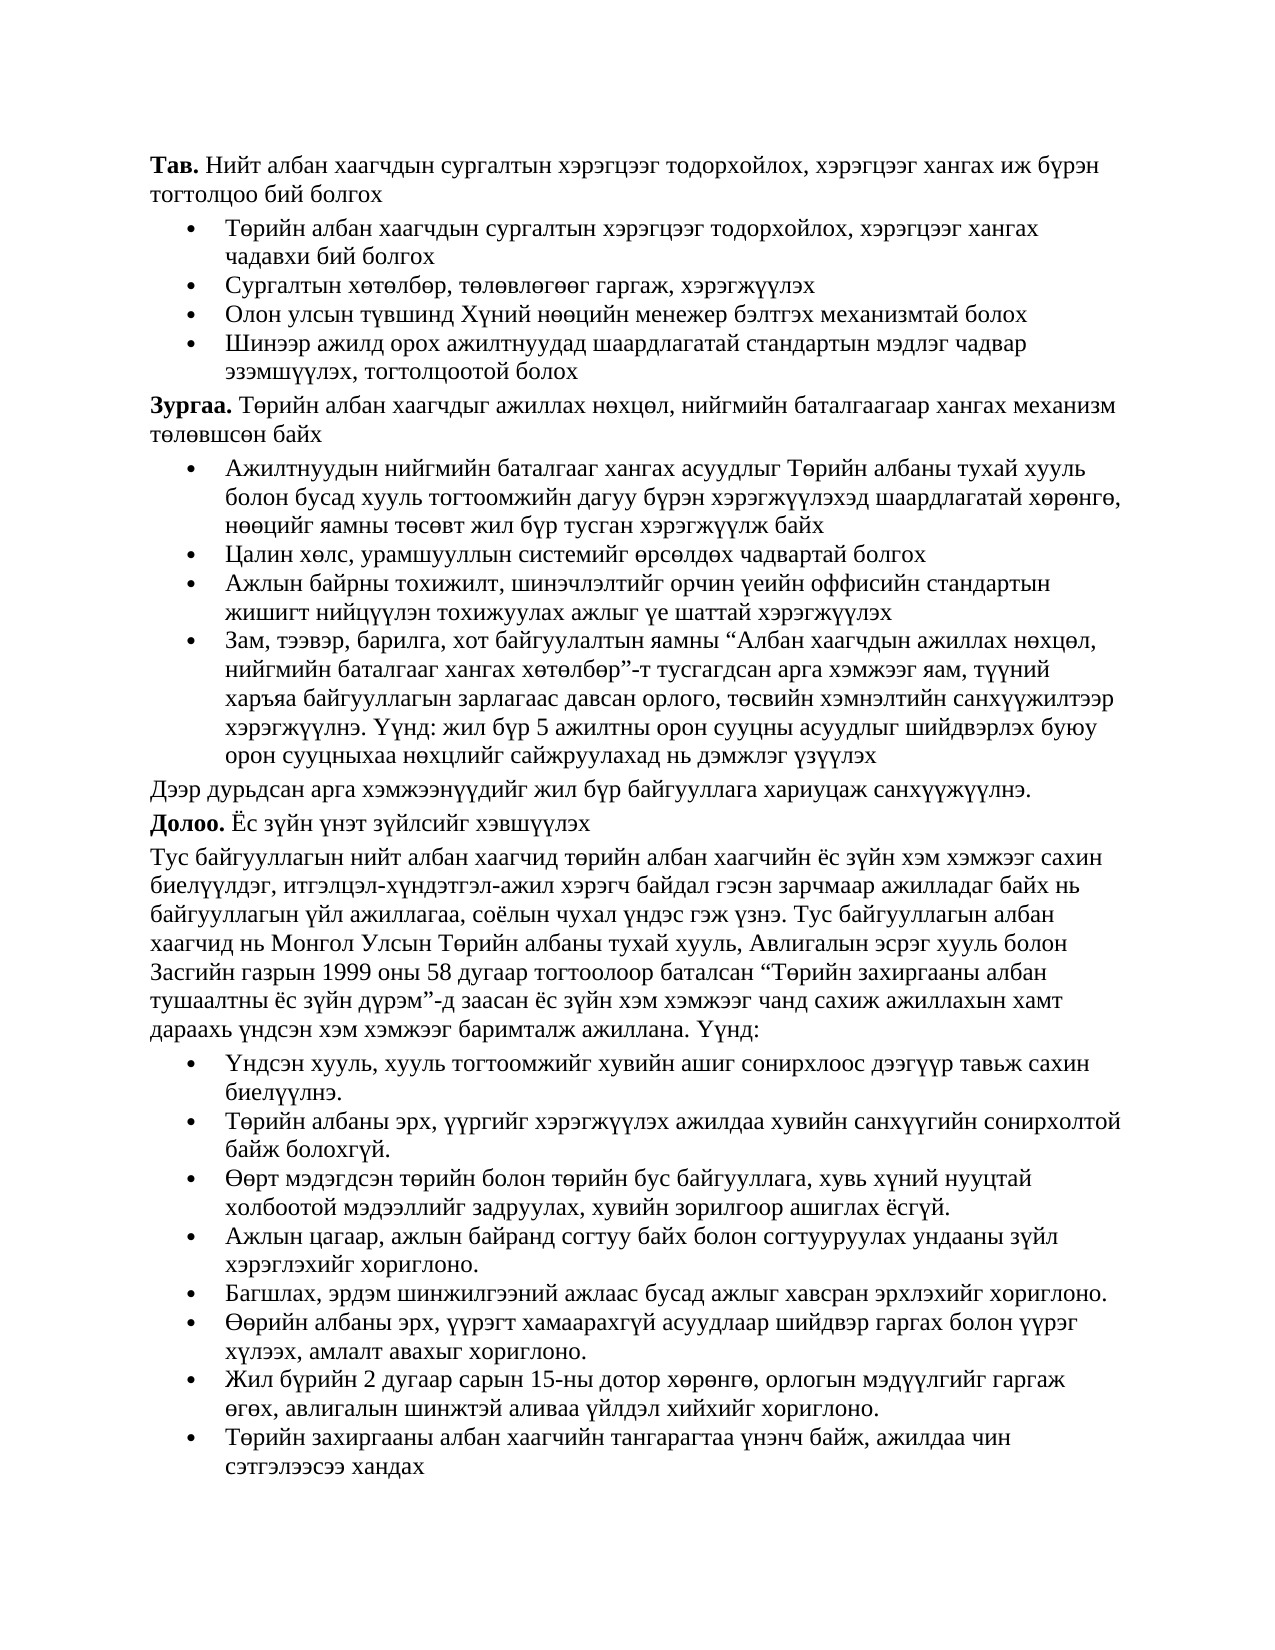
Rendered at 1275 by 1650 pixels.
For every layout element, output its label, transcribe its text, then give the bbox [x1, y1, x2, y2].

text Дээр дурьдсан арга хэмжээнүүдийг жил бүр байгууллага хариуцаж санхүүжүүлнэ. [150, 774, 1125, 803]
list Төрийн захиргааны албан хаагчийн тангарагтаа үнэнч байж, ажилдаа чин сэтгэлээсээ хандах [187, 1422, 1125, 1479]
list Ажлын цагаар, ажлын байранд согтуу байх болон согтууруулах ундааны зүйл хэрэглэхийг хориглоно. [187, 1221, 1125, 1278]
list Ажлын байрны тохижилт, шинэчлэлтийг орчин үеийн оффисийн стандартын жишигт нийцүүлэн тохижуулах ажлыг үе шаттай хэрэгжүүлэх [187, 568, 1125, 625]
text Тус байгууллагын нийт албан хаагчид төрийн албан хаагчийн ёс зүйн хэм хэмжээг сахин биелүүлдэг, итгэлцэл-хүндэтгэл-ажил хэрэгч байдал гэсэн зарчмаар ажилладаг байх нь байгууллагын үйл ажиллагаа, соёлын чухал үндэс гэж үзнэ. Тус байгууллагын албан хаагчид нь Монгол Улсын Төрийн албаны тухай хууль, Авлигалын эсрэг хууль болон Засгийн газрын 1999 оны 58 дугаар тогтоолоор баталсан “Төрийн захиргааны албан тушаалтны ёс зүйн дүрэм”-д заасан ёс зүйн хэм хэмжээг чанд сахиж ажиллахын хамт дараахь үндсэн хэм хэмжээг баримталж ажиллана. Үүнд: [150, 842, 1125, 1043]
text Зургаа. Төрийн албан хаагчдыг ажиллах нөхцөл, нийгмийн баталгаагаар хангах механизм төлөвшсөн байх [150, 390, 1125, 448]
list Шинээр ажилд орох ажилтнуудад шаардлагатай стандартын мэдлэг чадвар эзэмшүүлэх, тогтолцоотой болох [187, 328, 1125, 385]
text Тав. Нийт албан хаагчдын сургалтын хэрэгцээг тодорхойлох, хэрэгцээг хангах иж бүрэн тогтолцоо бий болгох [150, 150, 1125, 207]
text Долоо. Ёс зүйн үнэт зүйлсийг хэвшүүлэх [150, 808, 1125, 837]
list Өөрт мэдэгдсэн төрийн болон төрийн бус байгууллага, хувь хүний нууцтай холбоотой мэдээллийг задруулах, хувийн зорилгоор ашиглах ёсгүй. [187, 1163, 1125, 1221]
list Олон улсын түвшинд Хүний нөөцийн менежер бэлтгэх механизмтай болох [187, 299, 1125, 328]
list Жил бүрийн 2 дугаар сарын 15-ны дотор хөрөнгө, орлогын мэдүүлгийг гаргаж өгөх, авлигалын шинжтэй аливаа үйлдэл хийхийг хориглоно. [187, 1364, 1125, 1422]
list Үндсэн хууль, хууль тогтоомжийг хувийн ашиг сонирхлоос дээгүүр тавьж сахин биелүүлнэ. [187, 1048, 1125, 1106]
list Төрийн албаны эрх, үүргийг хэрэгжүүлэх ажилдаа хувийн санхүүгийн сонирхолтой байж болохгүй. [187, 1106, 1125, 1163]
list Ажилтнуудын нийгмийн баталгааг хангах асуудлыг Төрийн албаны тухай хууль болон бусад хууль тогтоомжийн дагуу бүрэн хэрэгжүүлэхэд шаардлагатай хөрөнгө, нөөцийг яамны төсөвт жил бүр тусган хэрэгжүүлж байх [187, 453, 1125, 539]
list Сургалтын хөтөлбөр, төлөвлөгөөг гаргаж, хэрэгжүүлэх [187, 270, 1125, 299]
list Багшлах, эрдэм шинжилгээний ажлаас бусад ажлыг хавсран эрхлэхийг хориглоно. [187, 1278, 1125, 1307]
list Өөрийн албаны эрх, үүрэгт хамаарахгүй асуудлаар шийдвэр гаргах болон үүрэг хүлээх, амлалт авахыг хориглоно. [187, 1307, 1125, 1364]
list Төрийн албан хаагчдын сургалтын хэрэгцээг тодорхойлох, хэрэгцээг хангах чадавхи бий болгох [187, 213, 1125, 270]
list Цалин хөлс, урамшууллын системийг өрсөлдөх чадвартай болгох [187, 539, 1125, 568]
list Зам, тээвэр, барилга, хот байгуулалтын яамны “Албан хаагчдын ажиллах нөхцөл, нийгмийн баталгааг хангах хөтөлбөр”-т тусгагдсан арга хэмжээг яам, түүний харъяа байгууллагын зарлагаас давсан орлого, төсвийн хэмнэлтийн санхүүжилтээр хэрэгжүүлнэ. Үүнд: жил бүр 5 ажилтны орон сууцны асуудлыг шийдвэрлэх буюу орон сууцныхаа нөхцлийг сайжруулахад нь дэмжлэг үзүүлэх [187, 625, 1125, 769]
